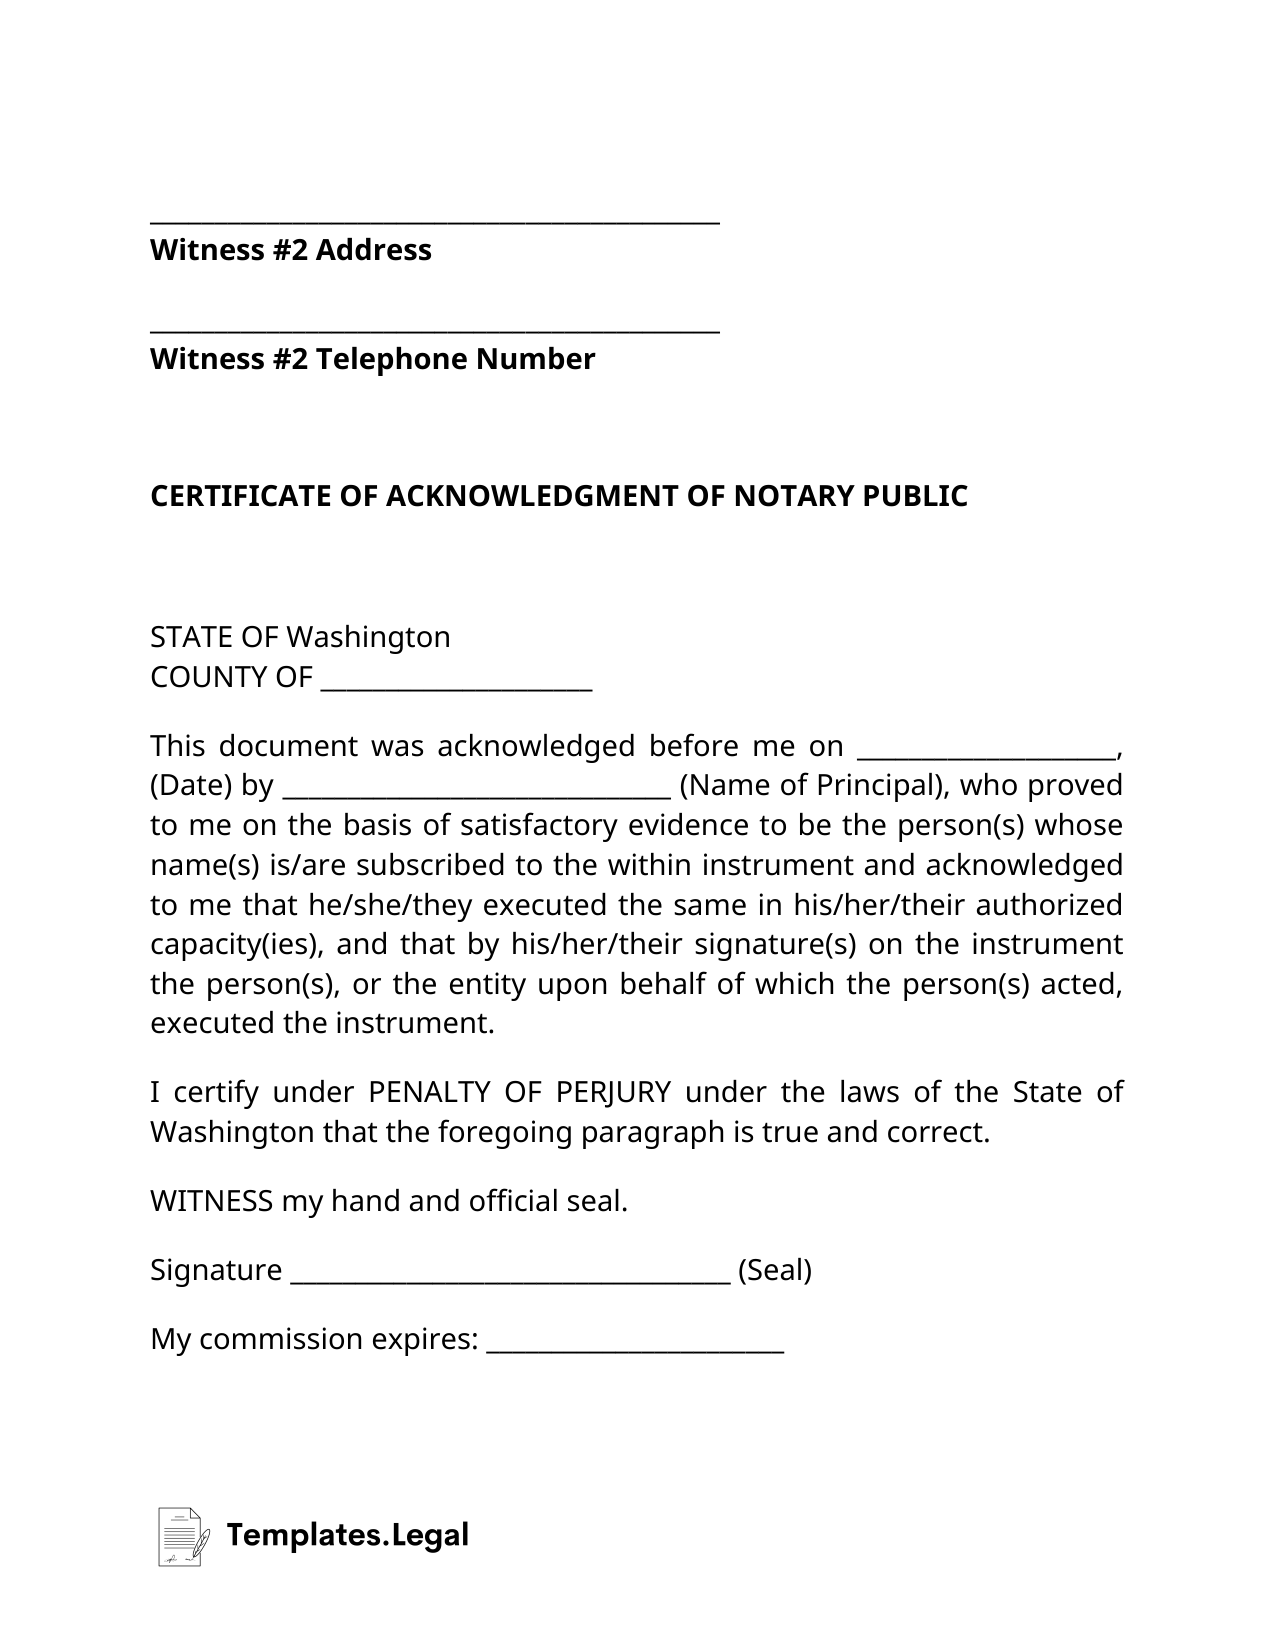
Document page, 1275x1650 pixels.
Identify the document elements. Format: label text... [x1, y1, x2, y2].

text STATE OF Washington COUNTY OF _____________________ [150, 616, 1125, 696]
text This document was acknowledged before me on ____________________, (Date) by ______________________________ (Name of Principal), who proved to me on the basis of satisfactory evidence to be the person(s) whose name(s) is/are subscribed to the within instrument and acknowledged to me that he/she/they executed the same in his/her/their authorized capacity(ies), and that by his/her/their signature(s) on the instrument the person(s), or the entity upon behalf of which the person(s) acted, executed the instrument. [150, 725, 1125, 1042]
text ____________________________________________ Witness #2 Name Printed ____________________________________________ Witness #2 Address [150, 150, 1125, 269]
picture [150, 1500, 476, 1575]
text Signature __________________________________ (Seal) [150, 1249, 1125, 1289]
text WITNESS my hand and official seal. [150, 1180, 1125, 1220]
text I certify under PENALTY OF PERJURY under the laws of the State of Washington that the foregoing paragraph is true and correct. [150, 1072, 1125, 1151]
text ____________________________________________ Witness #2 Telephone Number [150, 298, 1125, 378]
text CERTIFICATE OF ACKNOWLEDGMENT OF NOTARY PUBLIC [150, 476, 1125, 515]
text My commission expires: _______________________ [150, 1318, 1125, 1358]
